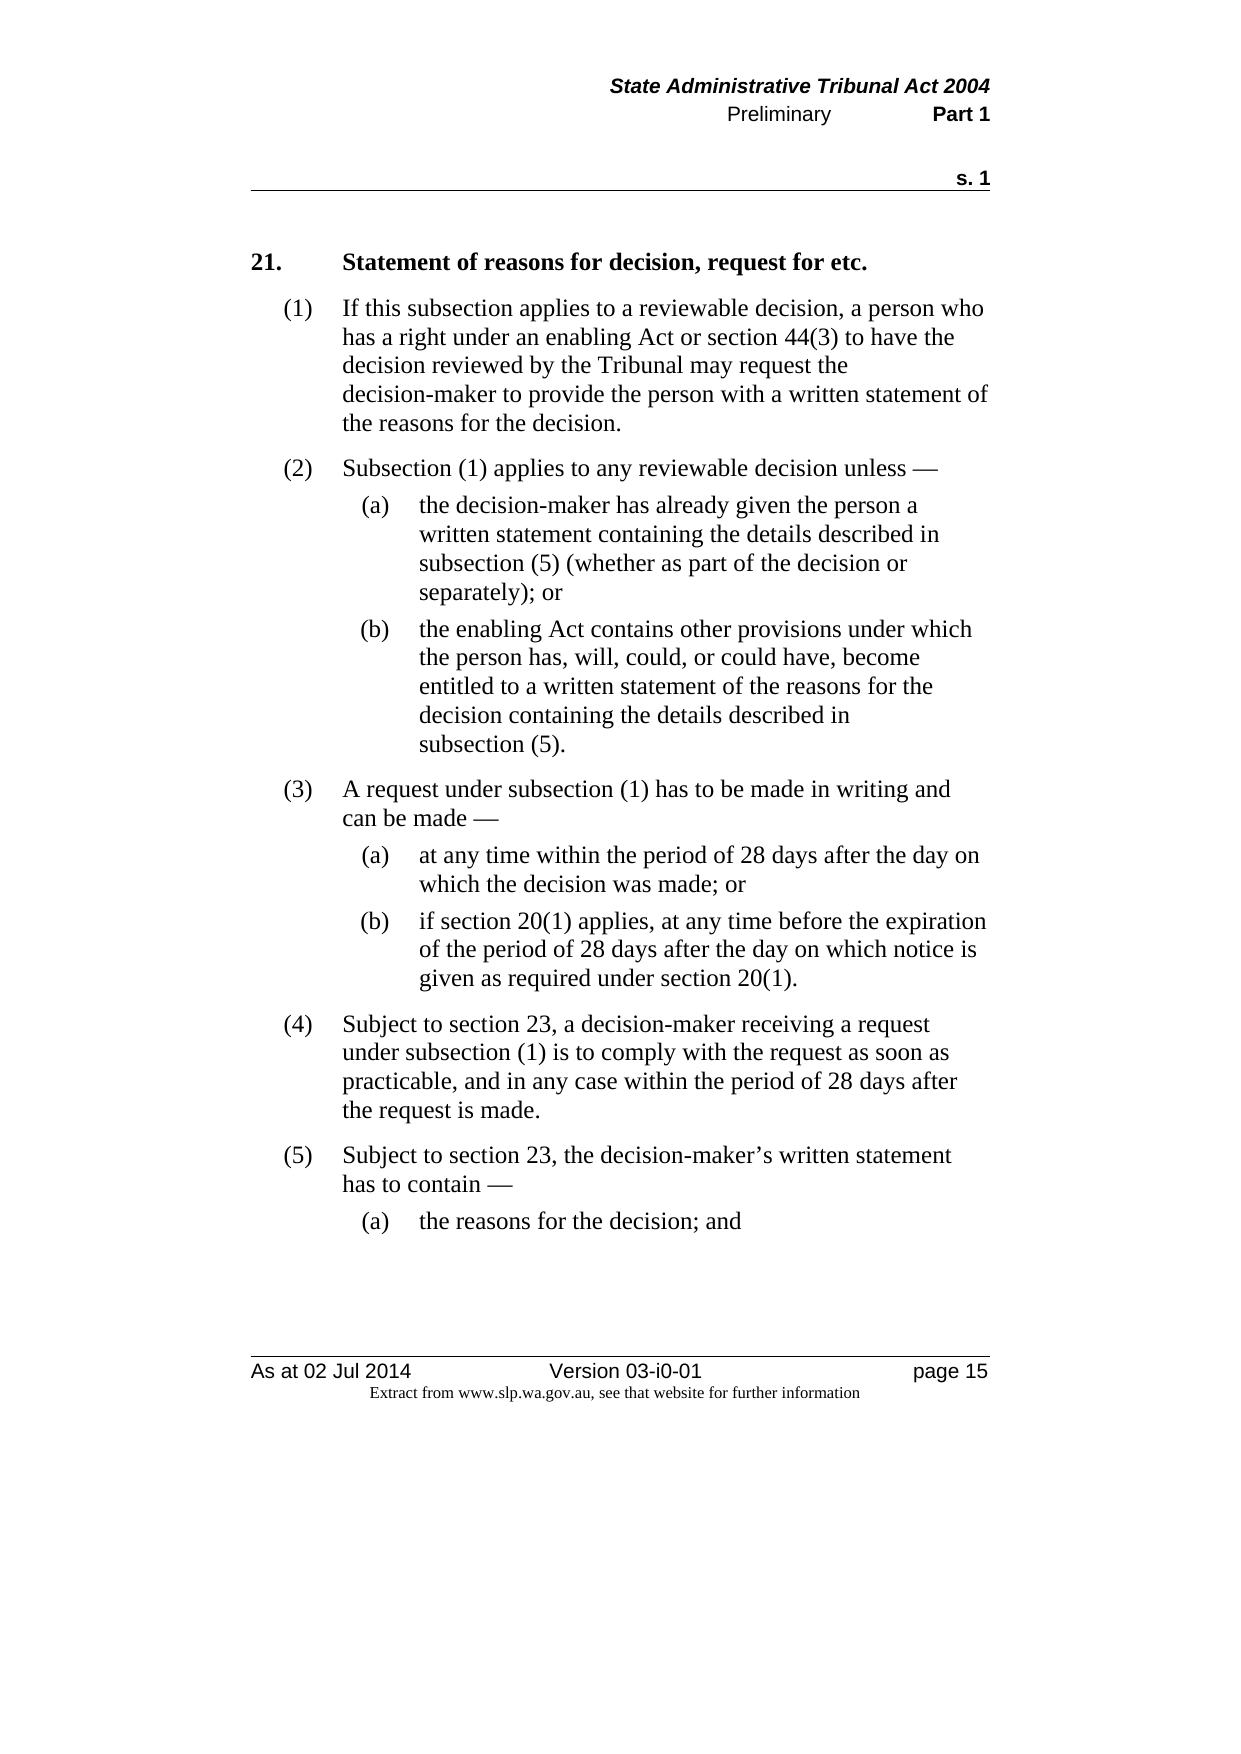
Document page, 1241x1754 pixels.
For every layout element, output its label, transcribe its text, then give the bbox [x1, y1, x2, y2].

text (2) Subsection (1) applies to any reviewable decision unless — [251, 453, 990, 482]
text (3) A request under subsection (1) has to be made in writing and can be made — [251, 774, 990, 832]
text (a) the decision-maker has already given the person a written statement containing the details described in subsection (5) (whether as part of the decision or separately); or [251, 490, 990, 605]
text (4) Subject to section 23, a decision-maker receiving a request under subsection (1) is to comply with the request as soon as practicable, and in any case within the period of 28 days after the request is made. [251, 1009, 990, 1124]
text (b) if section 20(1) applies, at any time before the expiration of the period of 28 days after the day on which notice is given as required under section 20(1). [251, 906, 990, 992]
text (b) the enabling Act contains other provisions under which the person has, will, could, or could have, become entitled to a written statement of the reasons for the decision containing the details described in subsection (5). [251, 614, 990, 757]
text (5) Subject to section 23, the decision-maker’s written statement has to contain — [251, 1140, 990, 1198]
text (a) the reasons for the decision; and [251, 1206, 990, 1235]
text (a) at any time within the period of 28 days after the day on which the decision was made; or [251, 840, 990, 897]
text (1) If this subsection applies to a reviewable decision, a person who has a right under an enabling Act or section 44(3) to have the decision reviewed by the Tribunal may request the decision-maker to provide the person with a written statement of the reasons for the decision. [251, 293, 990, 437]
subtitle 21. Statement of reasons for decision, request for etc. [251, 247, 990, 276]
